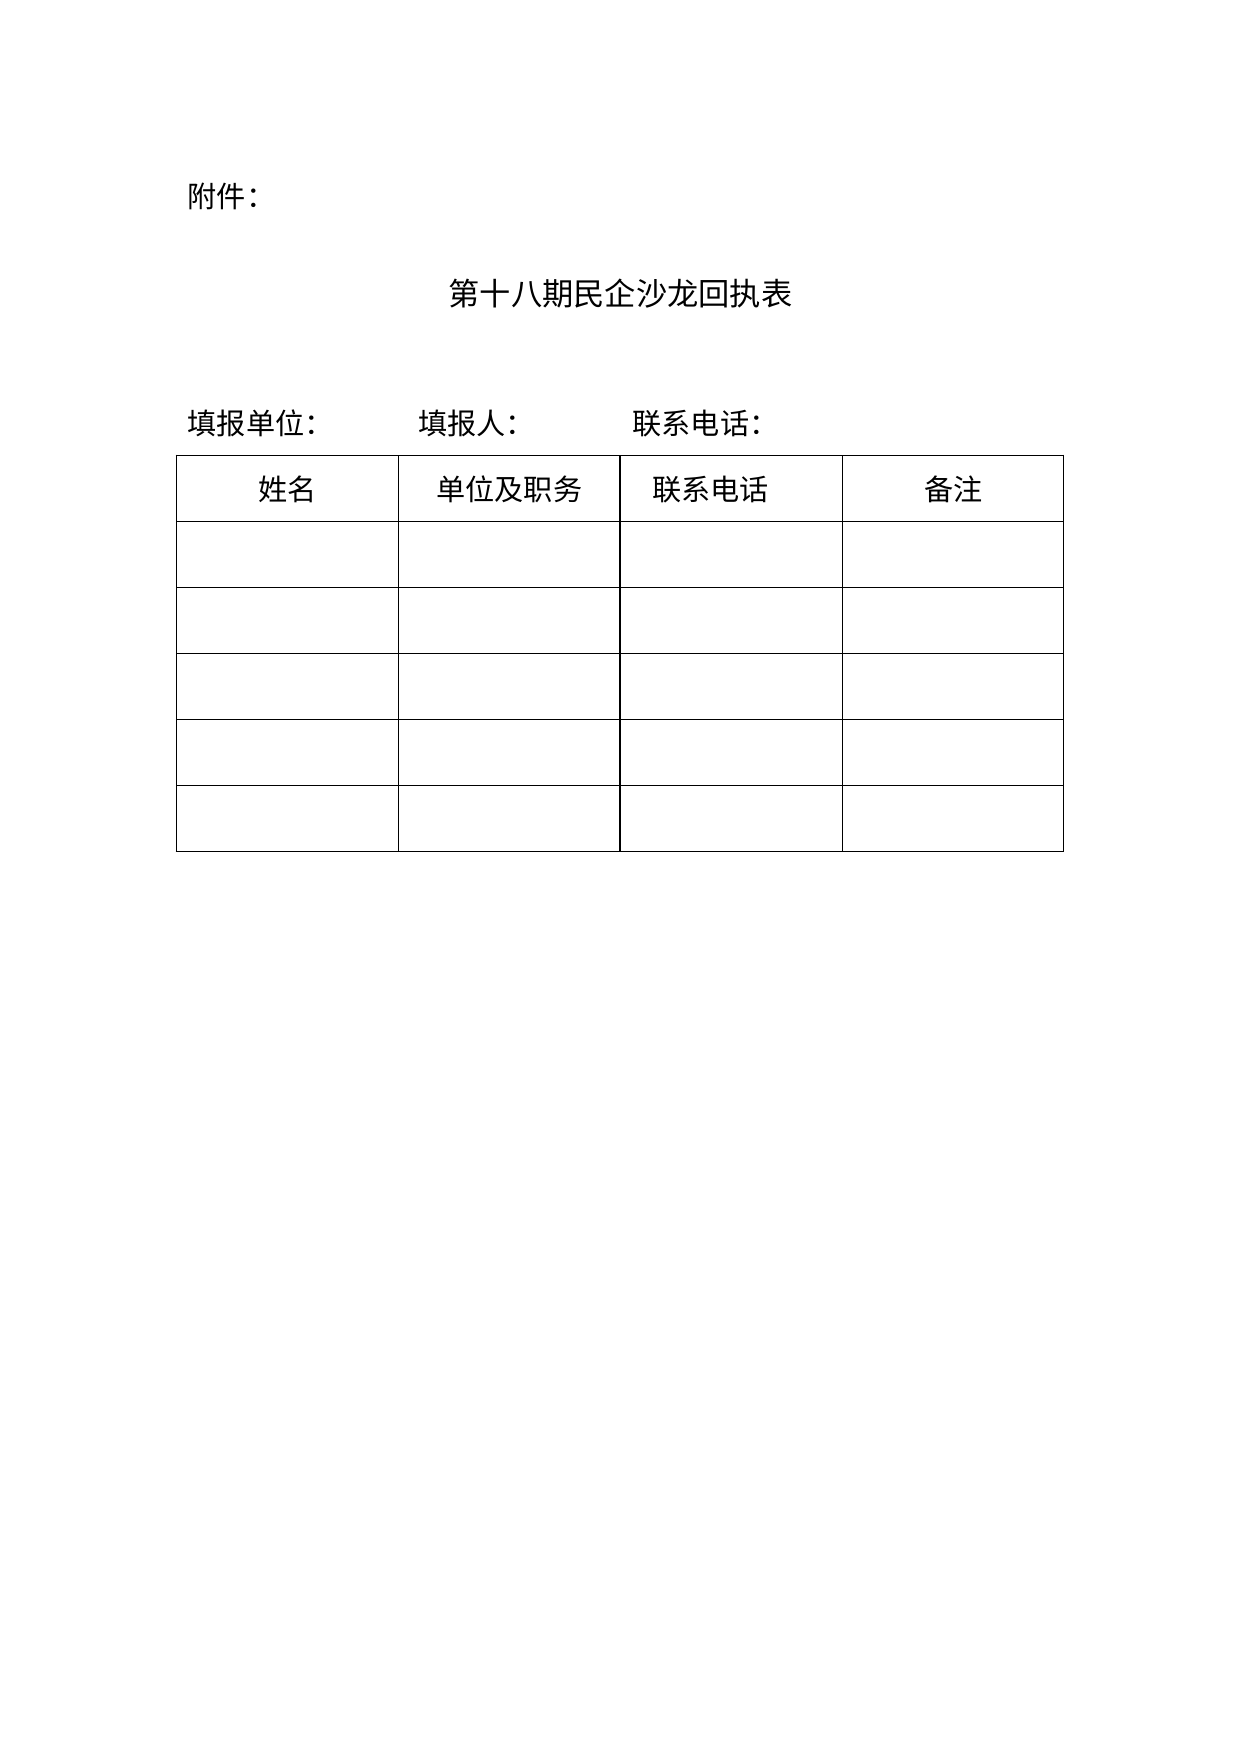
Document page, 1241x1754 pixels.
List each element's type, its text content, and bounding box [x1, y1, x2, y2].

table_cell [399, 786, 619, 851]
table_cell [843, 720, 1063, 785]
table_header 姓名 [177, 456, 398, 521]
table_cell [621, 588, 842, 653]
table_header 联系电话 [621, 456, 842, 521]
table_cell [399, 588, 619, 653]
table_header 单位及职务 [399, 456, 619, 521]
table_cell [843, 588, 1063, 653]
table_cell [177, 720, 398, 785]
table_cell [843, 786, 1063, 851]
table_cell [177, 522, 398, 587]
text 填报单位： 填报人： 联系电话： [187, 389, 1053, 454]
table_cell [399, 522, 619, 587]
table_cell [621, 786, 842, 851]
table_cell [621, 654, 842, 719]
text 第十八期民企沙龙回执表 [187, 259, 1053, 324]
table_cell [177, 786, 398, 851]
table_header 备注 [843, 456, 1063, 521]
table_cell [399, 720, 619, 785]
table_cell [621, 720, 842, 785]
text 附件： [187, 162, 1053, 227]
table_cell [399, 654, 619, 719]
table_cell [177, 654, 398, 719]
table_cell [621, 522, 842, 587]
table_cell [177, 588, 398, 653]
table_cell [843, 522, 1063, 587]
table_cell [843, 654, 1063, 719]
